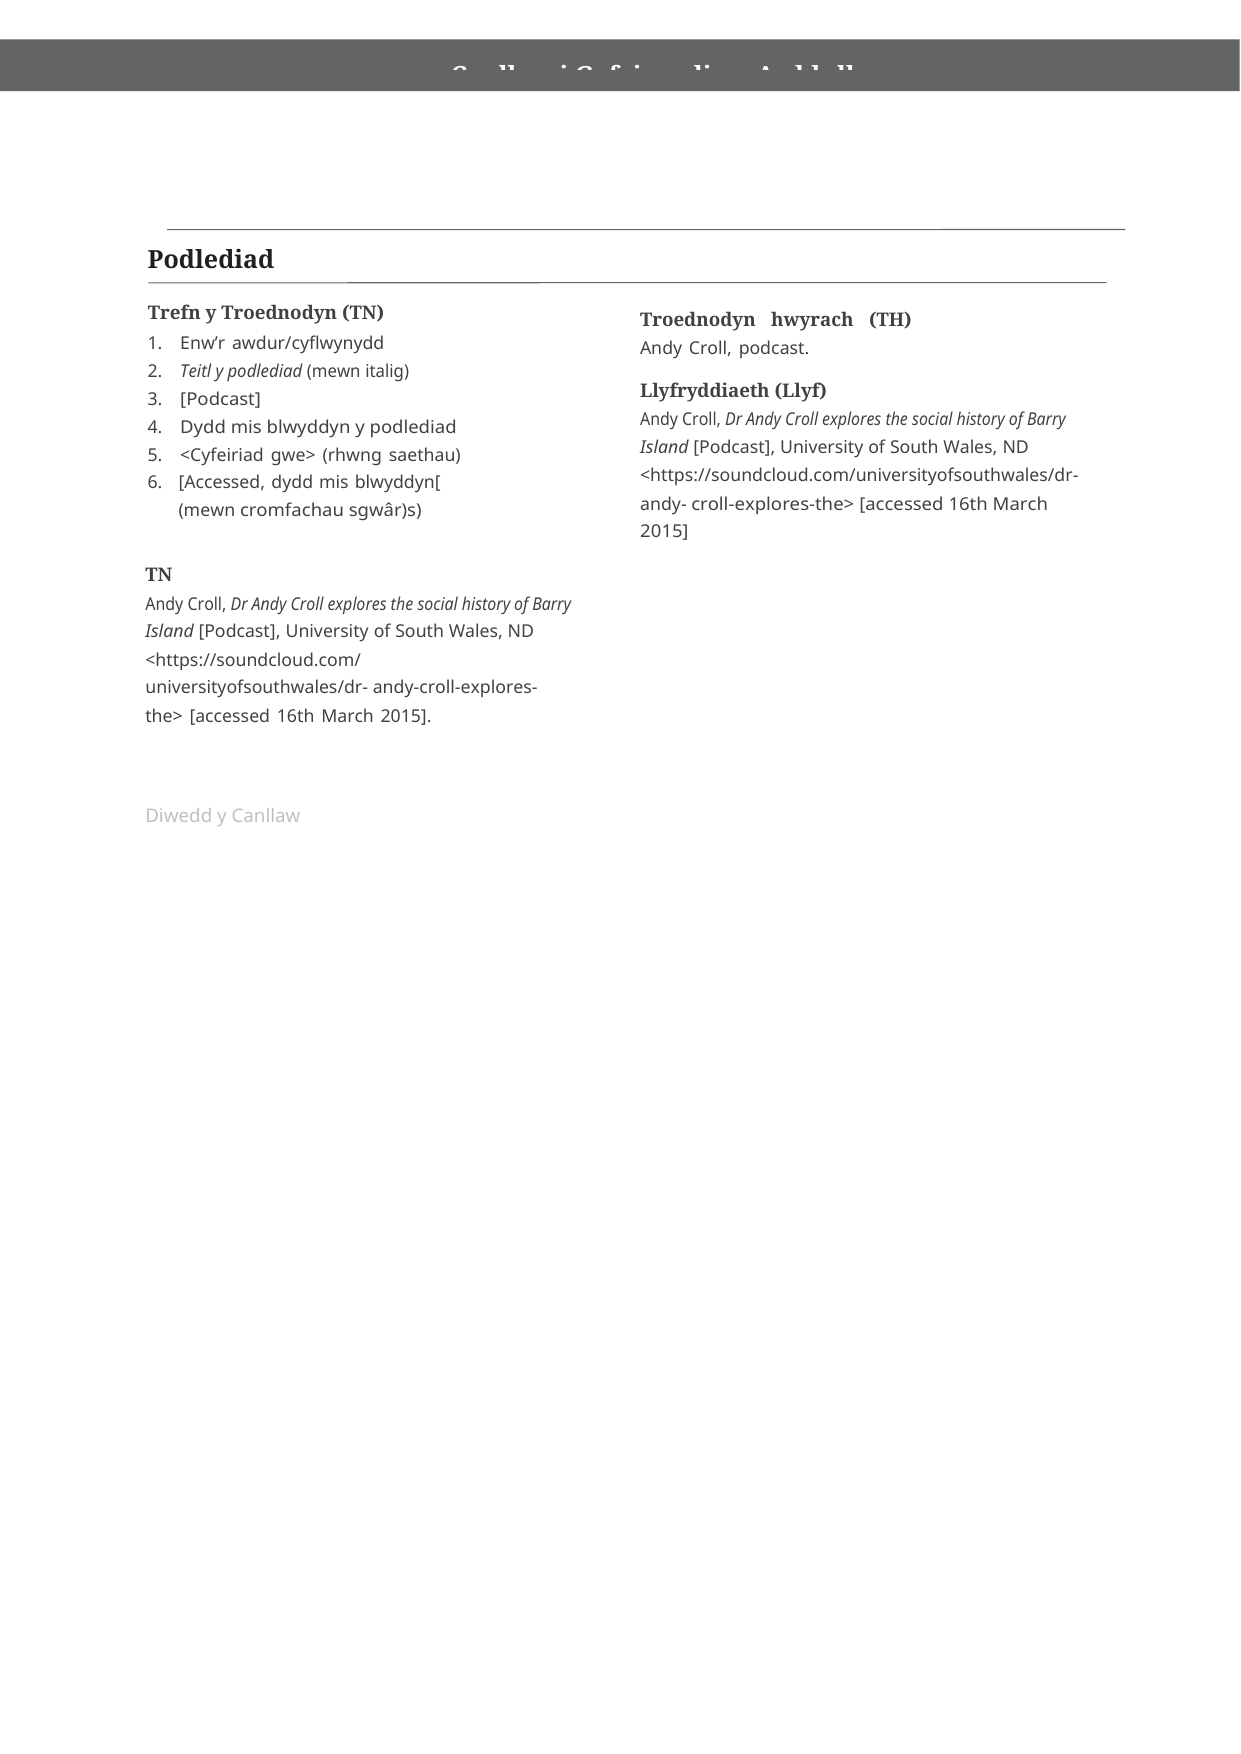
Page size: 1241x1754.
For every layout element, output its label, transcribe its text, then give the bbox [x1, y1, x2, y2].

text Diwedd y Canllaw [145, 802, 1194, 828]
text Andy Croll, podcast. [640, 336, 1194, 360]
subtitle TN [145, 561, 1194, 587]
list Teitl y podlediad (mewn italig) [147, 358, 479, 383]
list Dydd mis blwyddyn y podlediad [147, 414, 479, 438]
text <https://soundcloud.com/universityofsouthwales/dr-andy- croll-explores-the> [accessed 16th March 2015] [640, 463, 1087, 543]
subtitle Llyfryddiaeth (Llyf) [640, 377, 1194, 402]
picture [149, 241, 1105, 281]
list <Cyfeiriad gwe> (rhwng saethau) [147, 442, 479, 466]
text Andy Croll, Dr Andy Croll explores the social history of Barry Island [Podcast], University of South Wales, ND [640, 407, 1098, 458]
list [Podcast] [147, 386, 479, 410]
text Andy Croll, Dr Andy Croll explores the social history of Barry Island [Podcast], University of South Wales, ND [145, 591, 587, 642]
list [Accessed, dydd mis blwyddyn[ (mewn cromfachau sgwâr)s) [147, 470, 475, 522]
subtitle Troednodyn hwyrach (TH) [640, 307, 1194, 332]
subtitle Trefn y Troednodyn (TN) [148, 299, 479, 325]
text <https://soundcloud.com/universityofsouthwales/dr- andy-croll-explores-the> [accessed 16th March 2015]. [145, 647, 551, 727]
list Enw’r awdur/cyflwynydd [147, 331, 479, 355]
